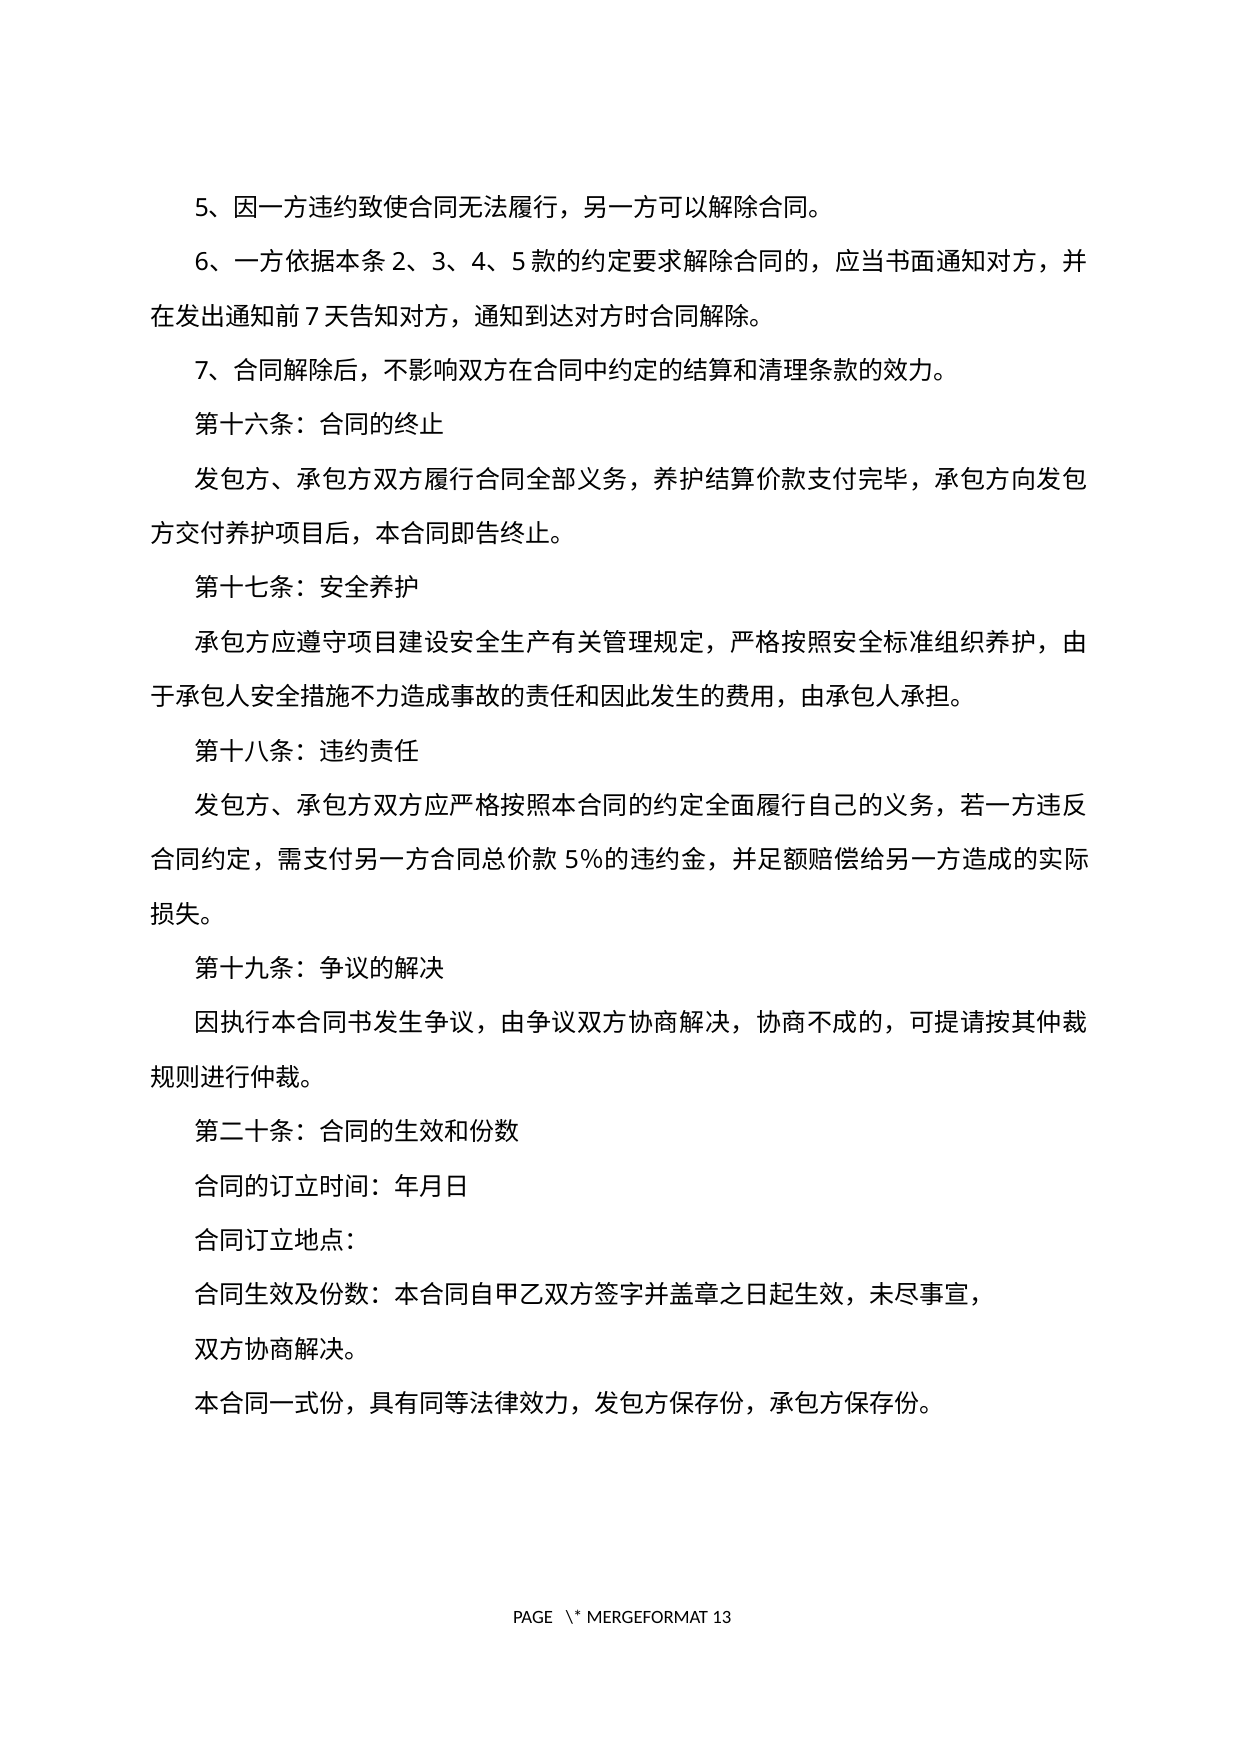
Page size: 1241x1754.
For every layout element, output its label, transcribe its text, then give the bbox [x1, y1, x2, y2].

text 合同生效及份数：本合同自甲乙双方签字并盖章之日起生效，未尽事宣， [150, 1275, 1090, 1311]
text 第十八条：违约责任 [150, 731, 1090, 767]
text 第十六条：合同的终止 [150, 405, 1090, 441]
text 发包方、承包方双方应严格按照本合同的约定全面履行自己的义务，若一方违反合同约定，需支付另一方合同总价款5％的违约金，并足额赔偿给另一方造成的实际损失。 [150, 785, 1090, 930]
text 承包方应遵守项目建设安全生产有关管理规定，严格按照安全标准组织养护，由于承包人安全措施不力造成事故的责任和因此发生的费用，由承包人承担。 [150, 622, 1090, 713]
text 第十九条：争议的解决 [150, 948, 1090, 985]
text 合同订立地点： [150, 1220, 1090, 1257]
text 6、一方依据本条2、3、4、5款的约定要求解除合同的，应当书面通知对方，并在发出通知前7天告知对方，通知到达对方时合同解除。 [150, 242, 1090, 332]
text 7、合同解除后，不影响双方在合同中约定的结算和清理条款的效力。 [150, 350, 1090, 387]
text 因执行本合同书发生争议，由争议双方协商解决，协商不成的，可提请按其仲裁规则进行仲裁。 [150, 1003, 1090, 1093]
text 本合同一式份，具有同等法律效力，发包方保存份，承包方保存份。 [150, 1383, 1090, 1420]
text 5、因一方违约致使合同无法履行，另一方可以解除合同。 [150, 187, 1090, 223]
text 第十七条：安全养护 [150, 568, 1090, 604]
text 合同的订立时间：年月日 [150, 1166, 1090, 1202]
text 发包方、承包方双方履行合同全部义务，养护结算价款支付完毕，承包方向发包方交付养护项目后，本合同即告终止。 [150, 459, 1090, 550]
text 双方协商解决。 [150, 1329, 1090, 1365]
text 第二十条：合同的生效和份数 [150, 1112, 1090, 1148]
